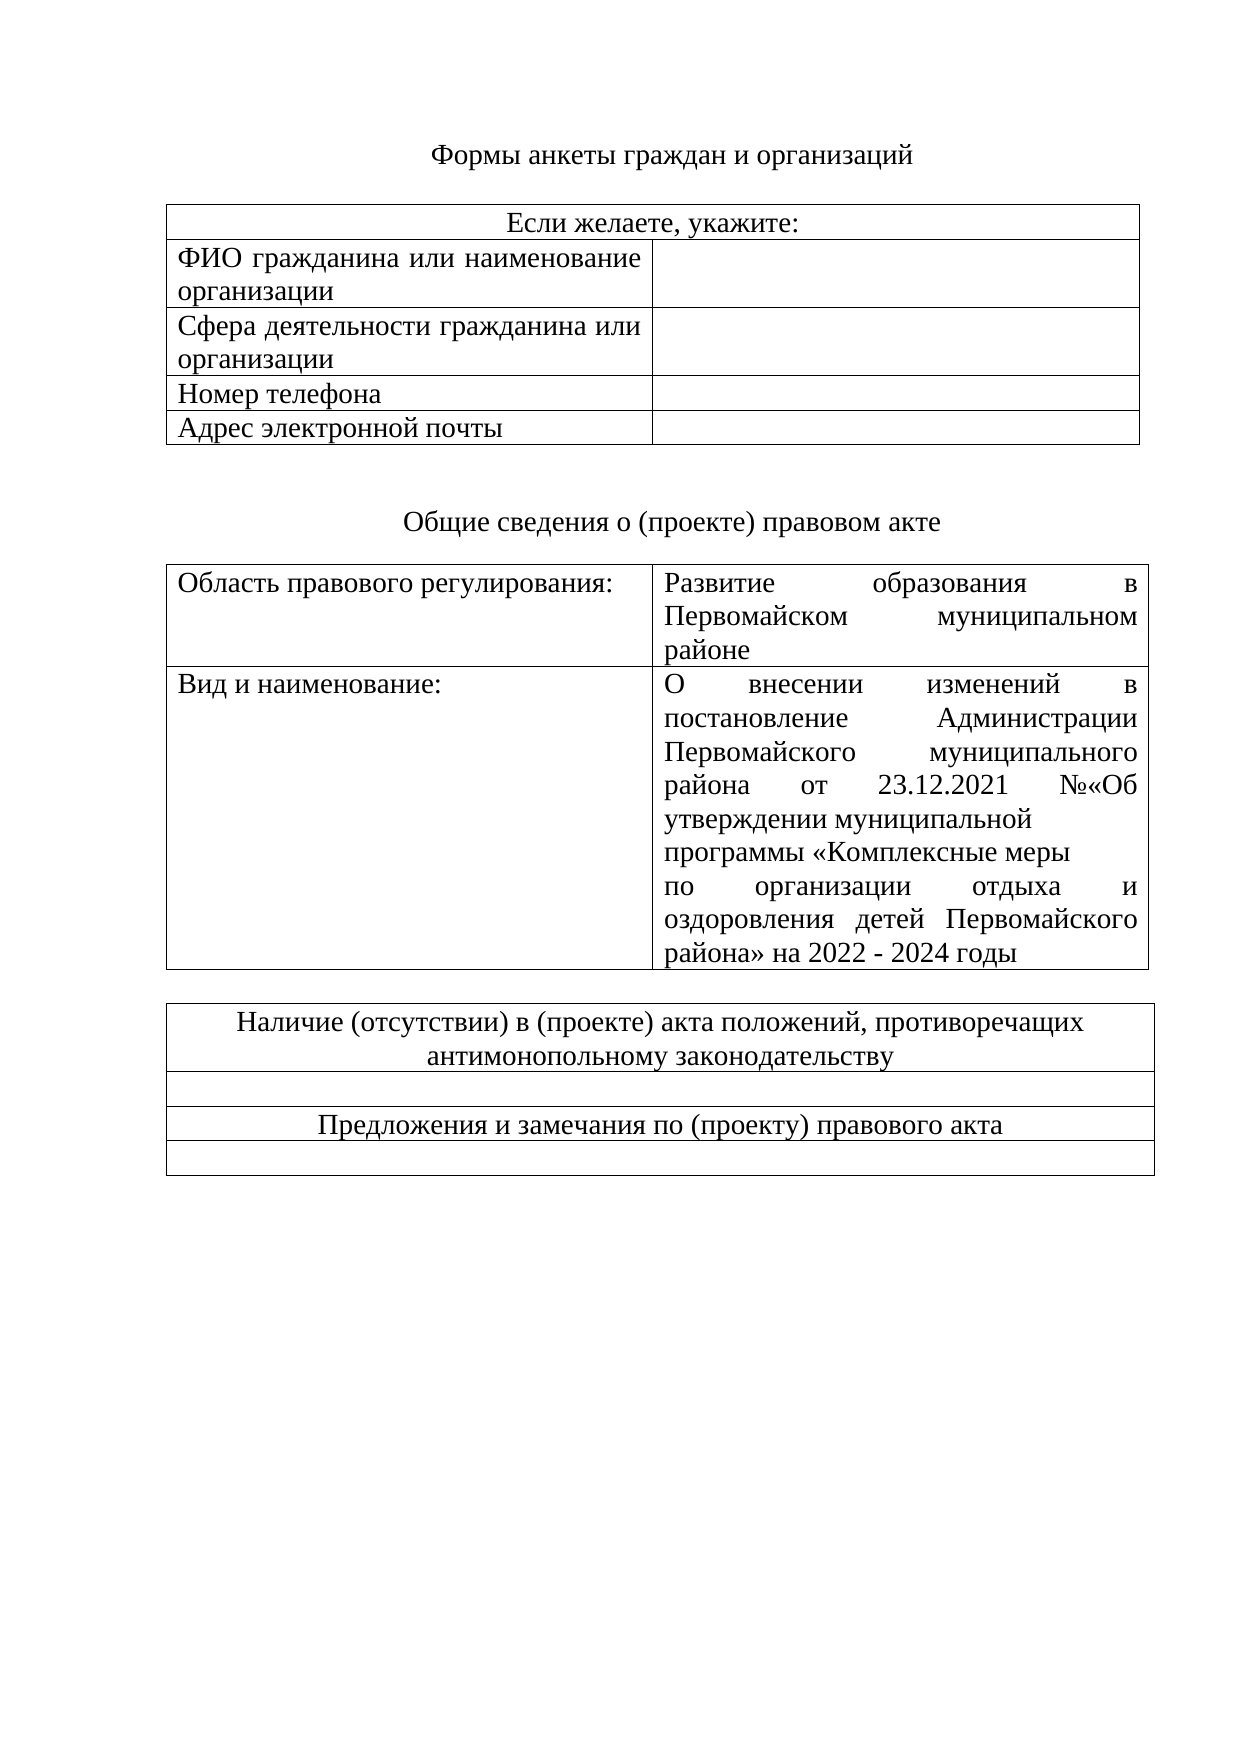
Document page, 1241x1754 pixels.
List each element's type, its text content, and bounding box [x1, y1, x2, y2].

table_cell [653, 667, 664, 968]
table_cell Предложения и замечания по (проекту) правового акта [167, 1107, 1154, 1140]
table_header Развитие образования в Первомайском муниципальном районе [653, 565, 1148, 666]
table_header Если желаете, укажите: [167, 205, 1139, 239]
table_header Область правового регулирования: [167, 565, 652, 666]
table_cell [653, 308, 1139, 375]
table_cell [167, 1141, 1154, 1175]
table_header Наличие (отсутствии) в (проекте) акта положений, противоречащих антимонопольному законодательству [167, 1004, 1154, 1071]
table_cell Адрес электронной почты [167, 411, 652, 444]
table_cell [653, 411, 1139, 444]
table_cell Сфера деятельности гражданина или организации [167, 308, 652, 375]
table_cell [653, 376, 1139, 409]
table_cell [167, 1072, 1154, 1106]
text Общие сведения о (проекте) правовом акте [177, 504, 1167, 538]
table_cell Вид и наименование: [167, 667, 652, 968]
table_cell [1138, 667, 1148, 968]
table_cell ФИО гражданина или наименование организации [167, 240, 652, 307]
table_cell Номер телефона [167, 376, 652, 409]
table_cell [653, 240, 1139, 307]
text Формы анкеты граждан и организаций [177, 137, 1167, 171]
